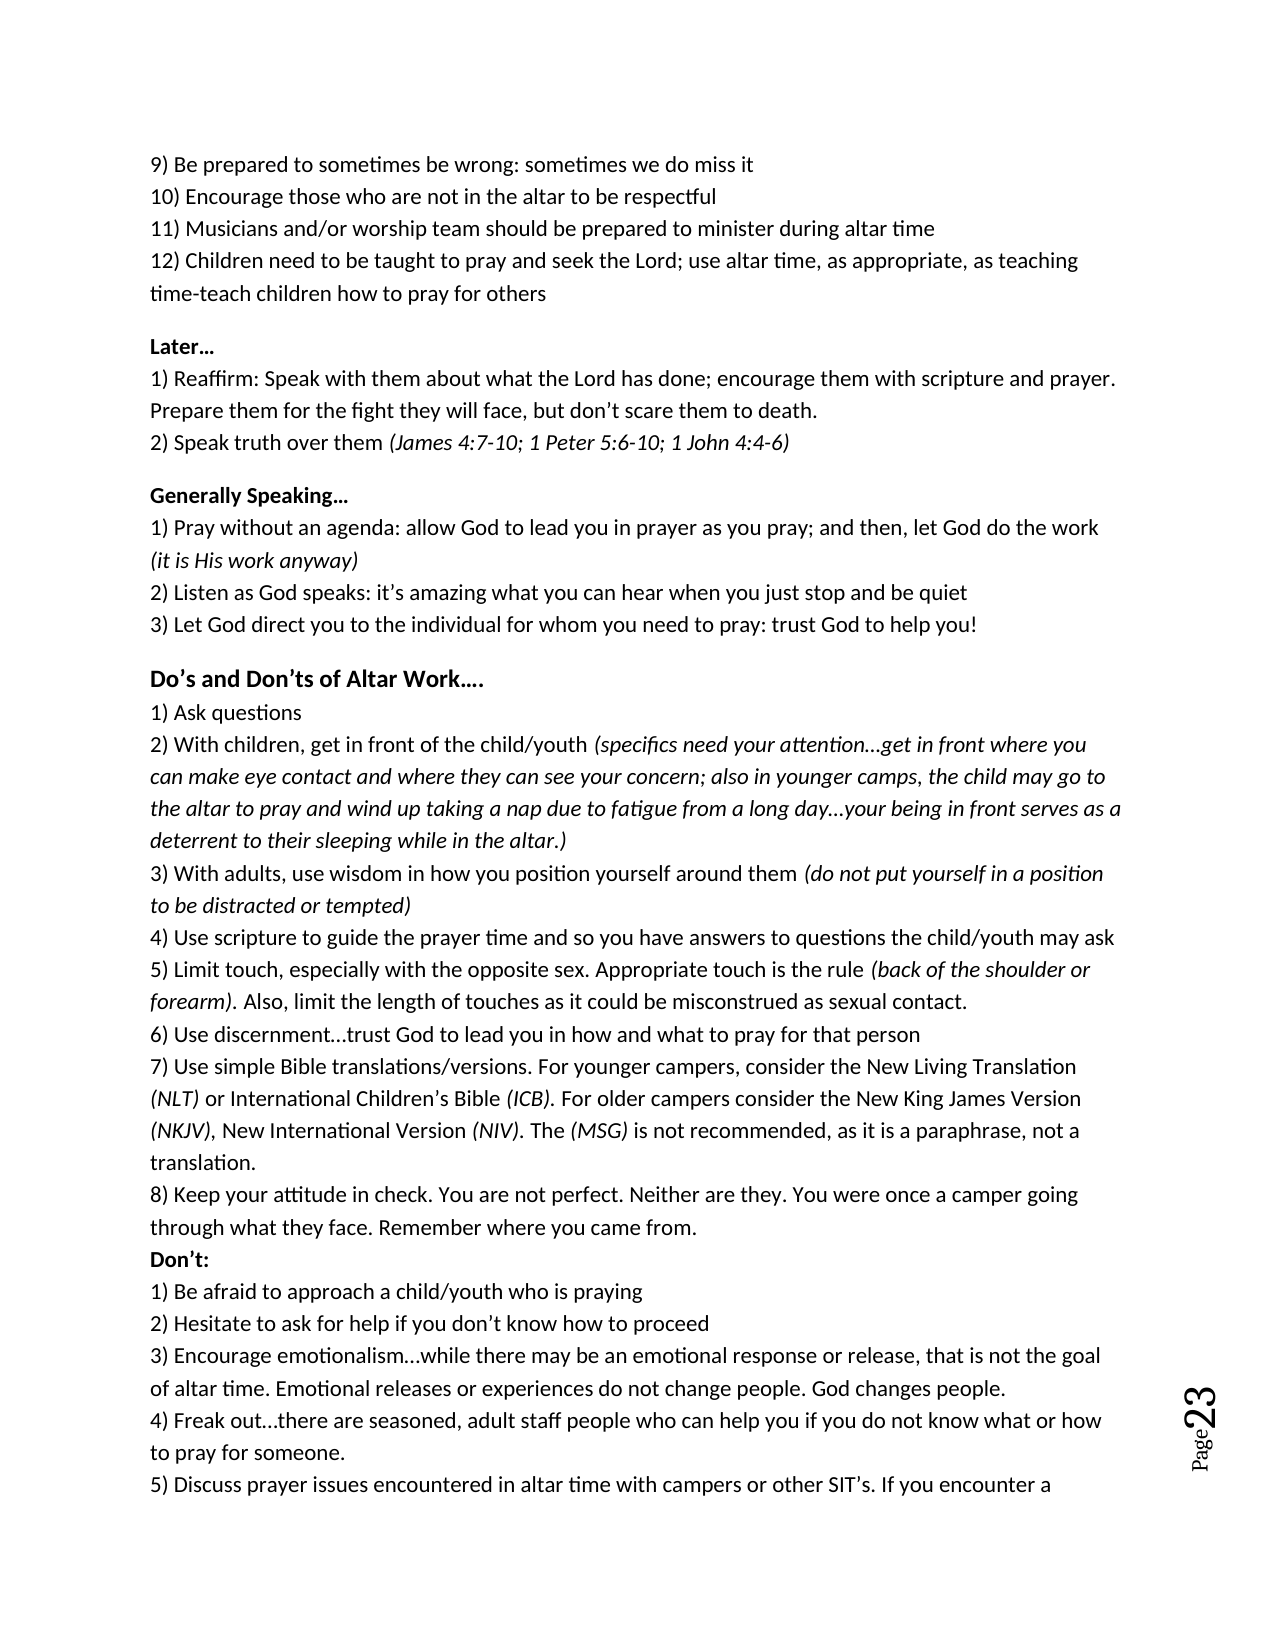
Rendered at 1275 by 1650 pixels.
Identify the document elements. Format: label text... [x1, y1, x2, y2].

text Later… 1) Reaffirm: Speak with them about what the Lord has done; encourage them with scripture and prayer. Prepare them for the fight they will face, but don’t scare them to death. 2) Speak truth over them (James 4:7-10; 1 Peter 5:6-10; 1 John 4:4-6) [150, 332, 1125, 456]
text Generally Speaking… 1) Pray without an agenda: allow God to lead you in prayer as you pray; and then, let God do the work (it is His work anyway) 2) Listen as God speaks: it’s amazing what you can hear when you just stop and be quiet 3) Let God direct you to the individual for whom you need to pray: trust God to help you! [150, 481, 1125, 638]
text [150, 663, 1125, 1498]
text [150, 150, 1125, 307]
